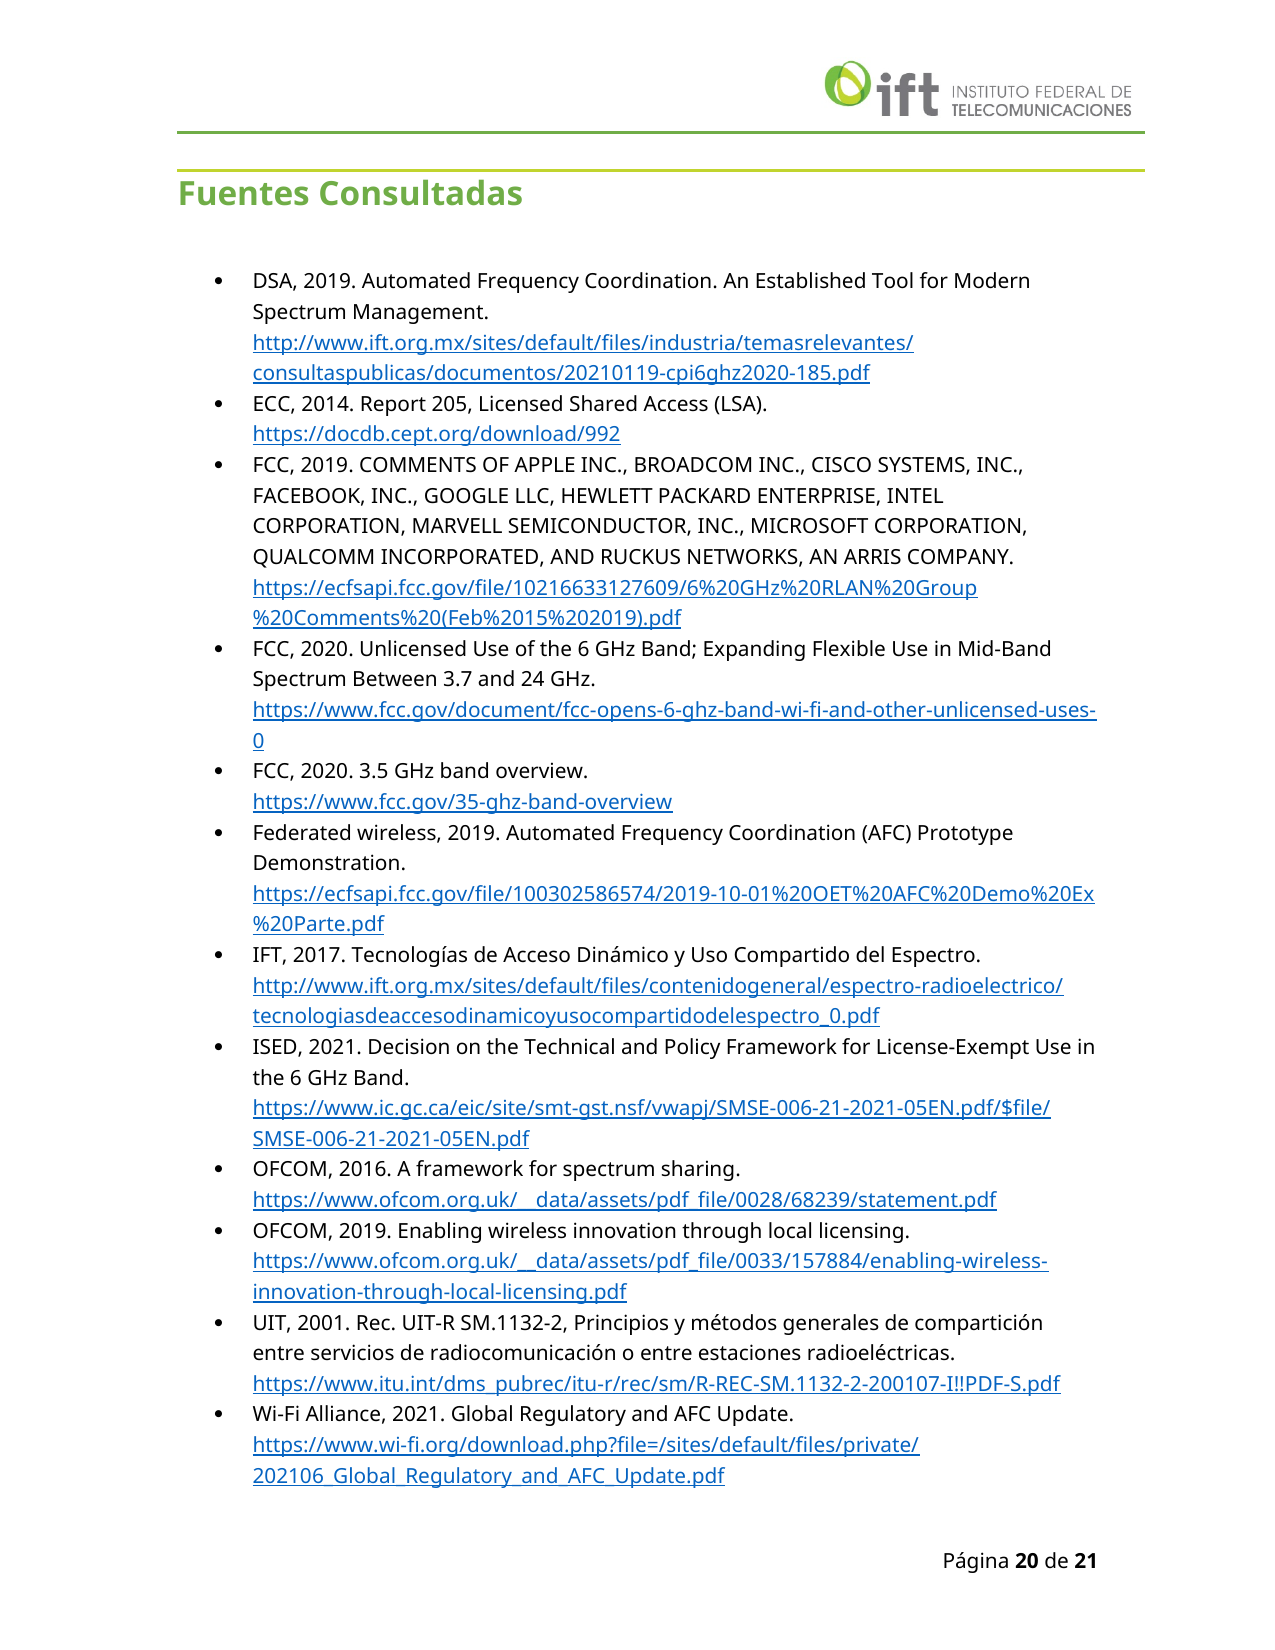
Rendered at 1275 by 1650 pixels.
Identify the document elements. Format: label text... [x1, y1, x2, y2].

list https://www.fcc.gov/35-ghz-band-overview [252, 787, 1098, 815]
list Wi-Fi Alliance, 2021. Global Regulatory and AFC Update. [215, 1399, 1098, 1428]
list ECC, 2014. Report 205, Licensed Shared Access (LSA). https://docdb.cept.org/download/992 [215, 389, 1098, 448]
list https://www.itu.int/dms_pubrec/itu-r/rec/sm/R-REC-SM.1132-2-200107-I!!PDF-S.pdf [252, 1369, 1098, 1397]
list ISED, 2021. Decision on the Technical and Policy Framework for License-Exempt Use in the 6 GHz Band. [215, 1032, 1098, 1091]
list IFT, 2017. Tecnologías de Acceso Dinámico y Uso Compartido del Espectro. http://www.ift.org.mx/sites/default/files/contenidogeneral/espectro-radioelectrico/tecnologiasdeaccesodinamicoyusocompartidodelespectro_0.pdf [215, 940, 1098, 1030]
list https://www.fcc.gov/document/fcc-opens-6-ghz-band-wi-fi-and-other-unlicensed-uses-0 [252, 695, 1098, 754]
list https://ecfsapi.fcc.gov/file/100302586574/2019-10-01%20OET%20AFC%20Demo%20Ex%20Parte.pdf [252, 879, 1098, 938]
subtitle Fuentes Consultadas [177, 170, 1098, 216]
list DSA, 2019. Automated Frequency Coordination. An Established Tool for Modern Spectrum Management. [215, 266, 1098, 325]
list FCC, 2019. COMMENTS OF APPLE INC., BROADCOM INC., CISCO SYSTEMS, INC., FACEBOOK, INC., GOOGLE LLC, HEWLETT PACKARD ENTERPRISE, INTEL CORPORATION, MARVELL SEMICONDUCTOR, INC., MICROSOFT CORPORATION, QUALCOMM INCORPORATED, AND RUCKUS NETWORKS, AN ARRIS COMPANY. [215, 450, 1098, 570]
list OFCOM, 2016. A framework for spectrum sharing. [215, 1154, 1098, 1183]
list OFCOM, 2019. Enabling wireless innovation through local licensing. [215, 1216, 1098, 1244]
list UIT, 2001. Rec. UIT-R SM.1132-2, Principios y métodos generales de compartición entre servicios de radiocomunicación o entre estaciones radioeléctricas. [215, 1308, 1098, 1367]
picture [821, 57, 1135, 122]
list Federated wireless, 2019. Automated Frequency Coordination (AFC) Prototype Demonstration. [215, 818, 1098, 877]
list https://ecfsapi.fcc.gov/file/10216633127609/6%20GHz%20RLAN%20Group%20Comments%20(Feb%2015%202019).pdf [252, 573, 1098, 632]
list FCC, 2020. 3.5 GHz band overview. [215, 756, 1098, 785]
list https://www.wi-fi.org/download.php?file=/sites/default/files/private/202106_Global_Regulatory_and_AFC_Update.pdf [252, 1430, 1098, 1489]
list https://www.ic.gc.ca/eic/site/smt-gst.nsf/vwapj/SMSE-006-21-2021-05EN.pdf/$file/SMSE-006-21-2021-05EN.pdf [252, 1093, 1098, 1152]
list http://www.ift.org.mx/sites/default/files/industria/temasrelevantes/consultaspublicas/documentos/20210119-cpi6ghz2020-185.pdf [252, 328, 1098, 387]
list FCC, 2020. Unlicensed Use of the 6 GHz Band; Expanding Flexible Use in Mid-Band Spectrum Between 3.7 and 24 GHz. [215, 634, 1098, 693]
list https://www.ofcom.org.uk/__data/assets/pdf_file/0033/157884/enabling-wireless-innovation-through-local-licensing.pdf [252, 1246, 1098, 1305]
list https://www.ofcom.org.uk/__data/assets/pdf_file/0028/68239/statement.pdf [252, 1185, 1098, 1213]
